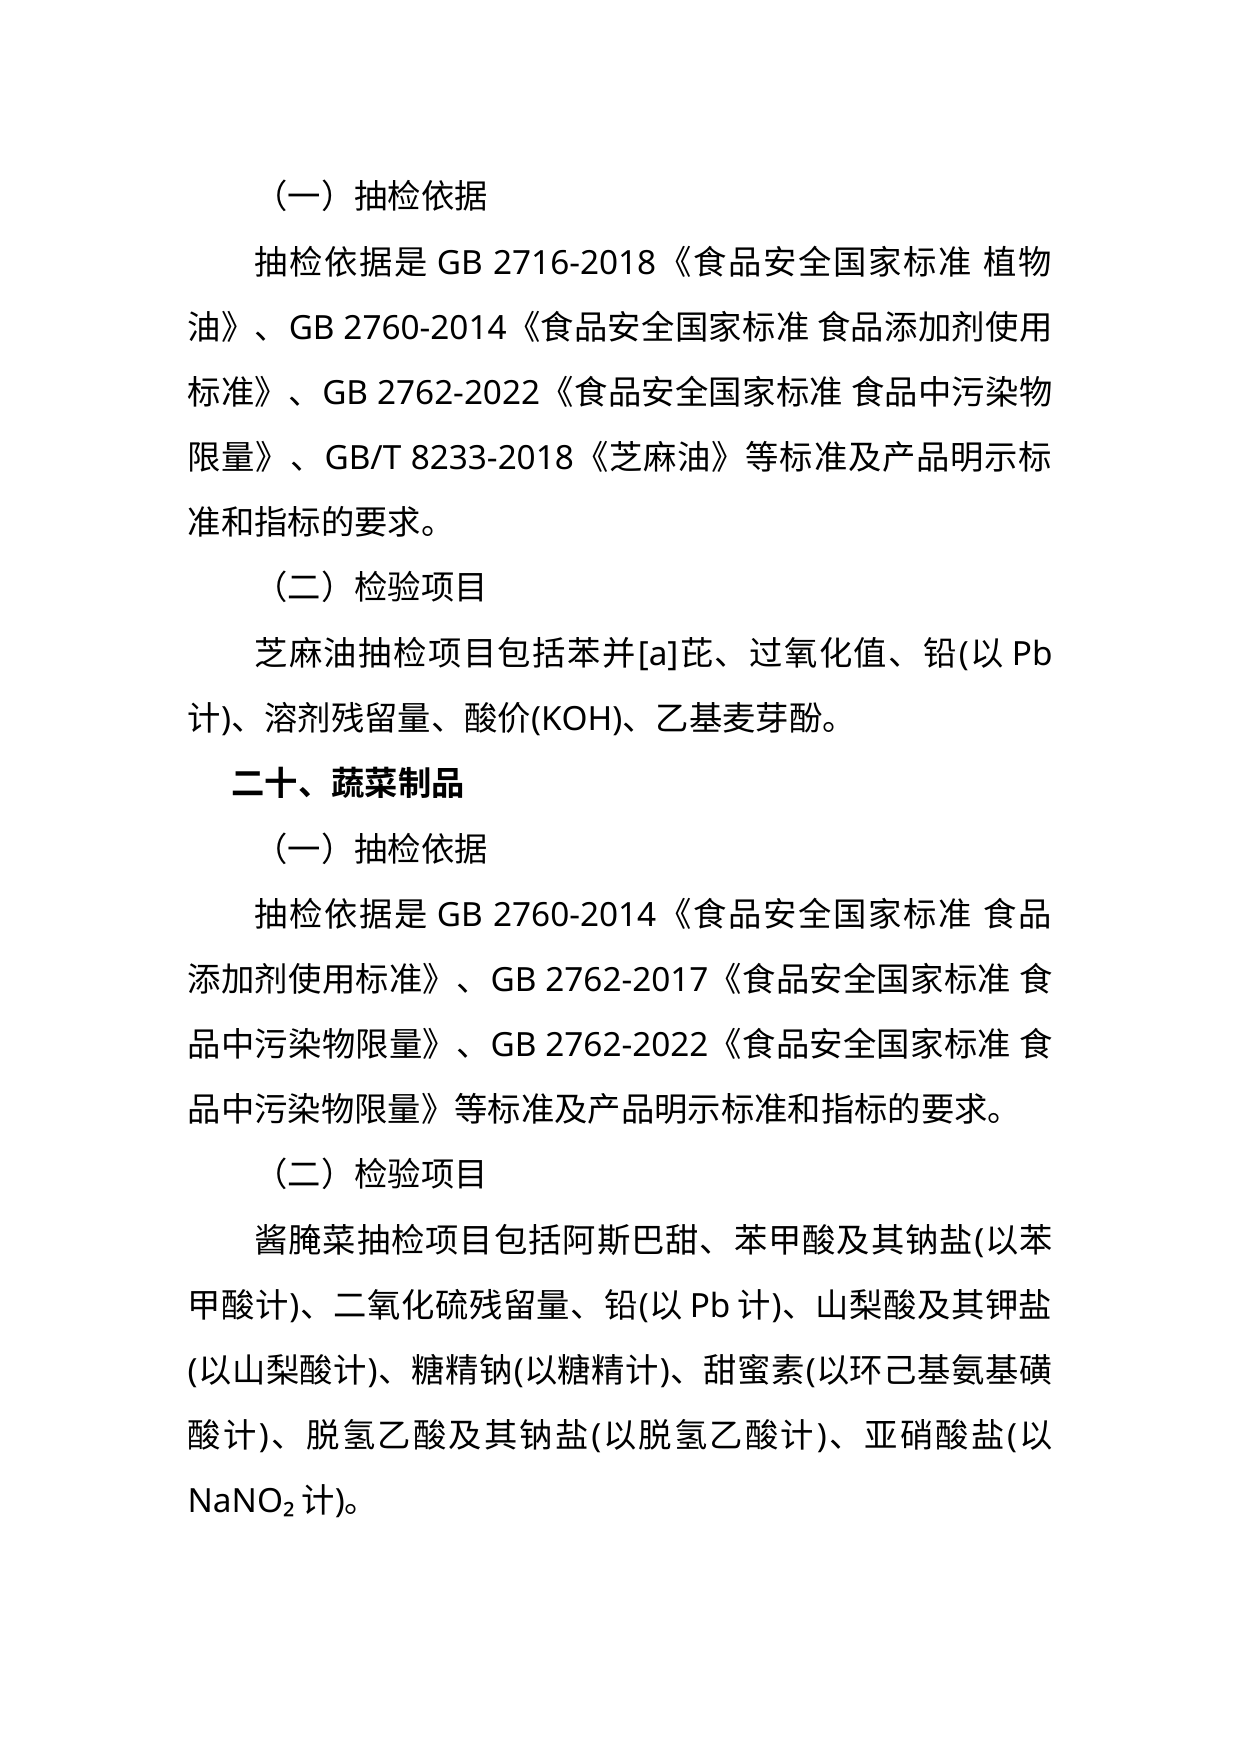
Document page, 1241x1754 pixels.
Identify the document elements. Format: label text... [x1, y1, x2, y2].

text （二）检验项目 [187, 553, 1053, 618]
list 蔬菜制品 [187, 749, 1053, 814]
text （一）抽检依据 [187, 814, 1053, 879]
text （二）检验项目 [187, 1140, 1053, 1205]
text 抽检依据是GB 2760-2014《食品安全国家标准 食品添加剂使用标准》、GB 2762-2017《食品安全国家标准 食品中污染物限量》、GB 2762-2022《食品安全国家标准 食品中污染物限量》等标准及产品明示标准和指标的要求。 [187, 879, 1053, 1139]
text 芝麻油抽检项目包括苯并[a]芘、过氧化值、铅(以Pb计)、溶剂残留量、酸价(KOH)、乙基麦芽酚。 [187, 618, 1053, 748]
text 酱腌菜抽检项目包括阿斯巴甜、苯甲酸及其钠盐(以苯甲酸计)、二氧化硫残留量、铅(以Pb计)、山梨酸及其钾盐(以山梨酸计)、糖精钠(以糖精计)、甜蜜素(以环己基氨基磺酸计)、脱氢乙酸及其钠盐(以脱氢乙酸计)、亚硝酸盐(以NaNO₂计)。 [187, 1205, 1053, 1530]
text （一）抽检依据 [187, 162, 1053, 227]
text 抽检依据是GB 2716-2018《食品安全国家标准 植物油》、GB 2760-2014《食品安全国家标准 食品添加剂使用标准》、GB 2762-2022《食品安全国家标准 食品中污染物限量》、GB/T 8233-2018《芝麻油》等标准及产品明示标准和指标的要求。 [187, 227, 1053, 552]
